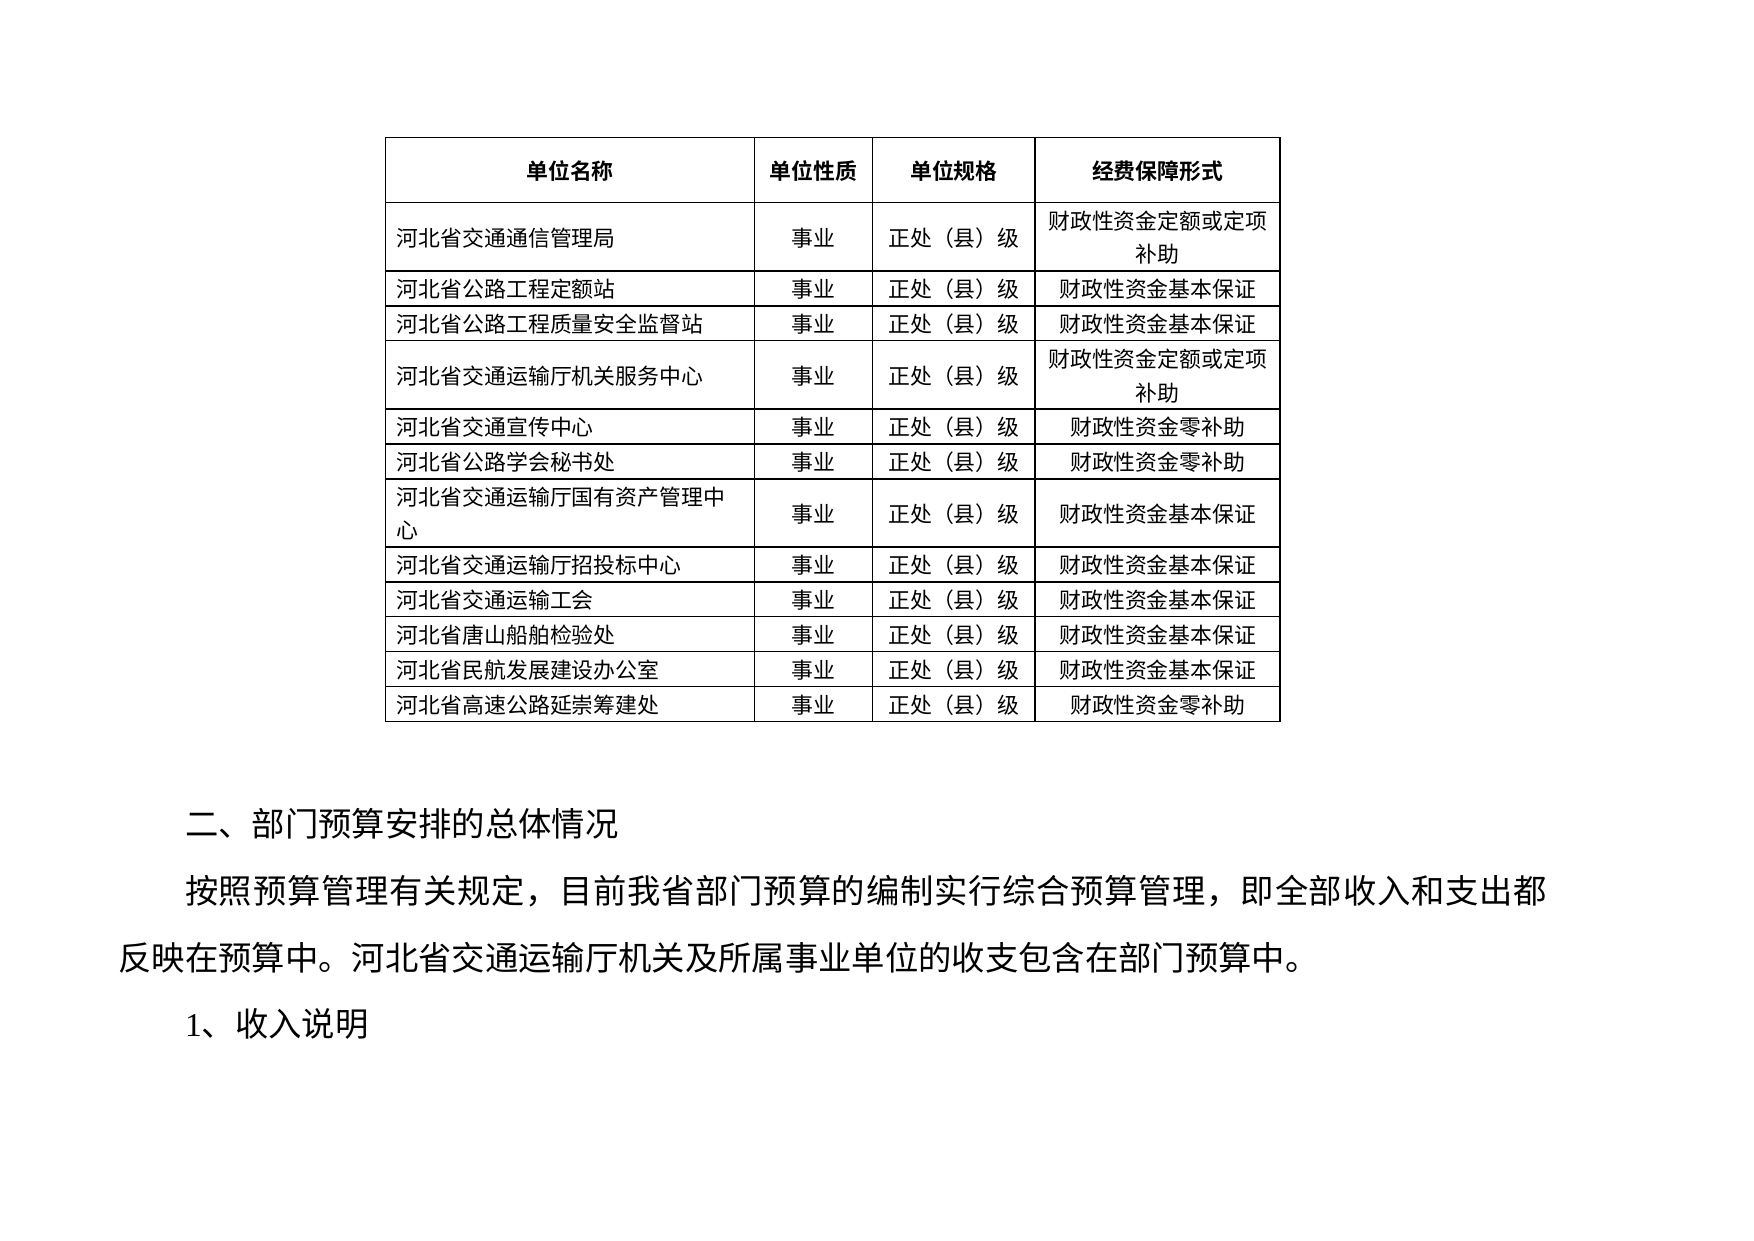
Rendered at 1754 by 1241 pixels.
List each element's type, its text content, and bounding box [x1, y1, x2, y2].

table_cell 正处（县）级 [873, 410, 1034, 443]
table_cell 事业 [755, 410, 872, 443]
table_cell 财政性资金定额或定项补助 [1036, 203, 1279, 270]
table_cell 正处（县）级 [873, 341, 1034, 408]
table_cell 河北省交通通信管理局 [386, 203, 754, 270]
table_cell 财政性资金零补助 [1036, 445, 1279, 478]
table_cell 财政性资金基本保证 [1036, 617, 1279, 651]
table_cell 事业 [755, 307, 872, 340]
table_cell 事业 [755, 687, 872, 721]
table_cell 正处（县）级 [873, 307, 1034, 340]
table_cell 河北省交通运输厅国有资产管理中心 [386, 480, 754, 546]
table_cell 正处（县）级 [873, 272, 1034, 305]
table_cell 正处（县）级 [873, 445, 1034, 478]
table_cell 正处（县）级 [873, 652, 1034, 686]
table_cell 正处（县）级 [873, 583, 1034, 616]
table_cell 事业 [755, 341, 872, 408]
table_cell 河北省高速公路延崇筹建处 [386, 687, 754, 721]
table_cell 事业 [755, 445, 872, 478]
table_cell 事业 [755, 203, 872, 270]
table_cell 财政性资金基本保证 [1036, 583, 1279, 616]
table_cell 河北省公路学会秘书处 [386, 445, 754, 478]
table_cell 财政性资金零补助 [1036, 687, 1279, 721]
table_cell 财政性资金基本保证 [1036, 307, 1279, 340]
table_cell 财政性资金定额或定项补助 [1036, 341, 1279, 408]
text 二、部门预算安排的总体情况 [118, 789, 1547, 855]
table_cell 正处（县）级 [873, 480, 1034, 546]
text 按照预算管理有关规定，目前我省部门预算的编制实行综合预算管理，即全部收入和支出都反映在预算中。河北省交通运输厅机关及所属事业单位的收支包含在部门预算中。 [118, 855, 1547, 989]
table_header 单位名称 [386, 138, 754, 202]
table_cell 正处（县）级 [873, 617, 1034, 651]
table_cell 河北省交通运输厅招投标中心 [386, 548, 754, 581]
text 1、收入说明 [118, 989, 1547, 1055]
table_cell 财政性资金零补助 [1036, 410, 1279, 443]
table_cell 河北省交通运输厅机关服务中心 [386, 341, 754, 408]
table_cell 河北省公路工程定额站 [386, 272, 754, 305]
table_cell 事业 [755, 652, 872, 686]
table_cell 事业 [755, 548, 872, 581]
table_cell 财政性资金基本保证 [1036, 548, 1279, 581]
table_cell 事业 [755, 480, 872, 546]
table_header 单位性质 [755, 138, 872, 202]
table_cell 事业 [755, 272, 872, 305]
table_cell 河北省公路工程质量安全监督站 [386, 307, 754, 340]
table_cell 河北省唐山船舶检验处 [386, 617, 754, 651]
table_cell 事业 [755, 583, 872, 616]
table_cell 正处（县）级 [873, 203, 1034, 270]
table_cell 财政性资金基本保证 [1036, 272, 1279, 305]
table_cell 河北省民航发展建设办公室 [386, 652, 754, 686]
table_cell 河北省交通宣传中心 [386, 410, 754, 443]
table_cell 正处（县）级 [873, 687, 1034, 721]
table_cell 正处（县）级 [873, 548, 1034, 581]
table_cell 事业 [755, 617, 872, 651]
table_cell 财政性资金基本保证 [1036, 480, 1279, 546]
table_cell 河北省交通运输工会 [386, 583, 754, 616]
table_cell 财政性资金基本保证 [1036, 652, 1279, 686]
table_header 单位规格 [873, 138, 1034, 202]
table_header 经费保障形式 [1036, 138, 1279, 202]
